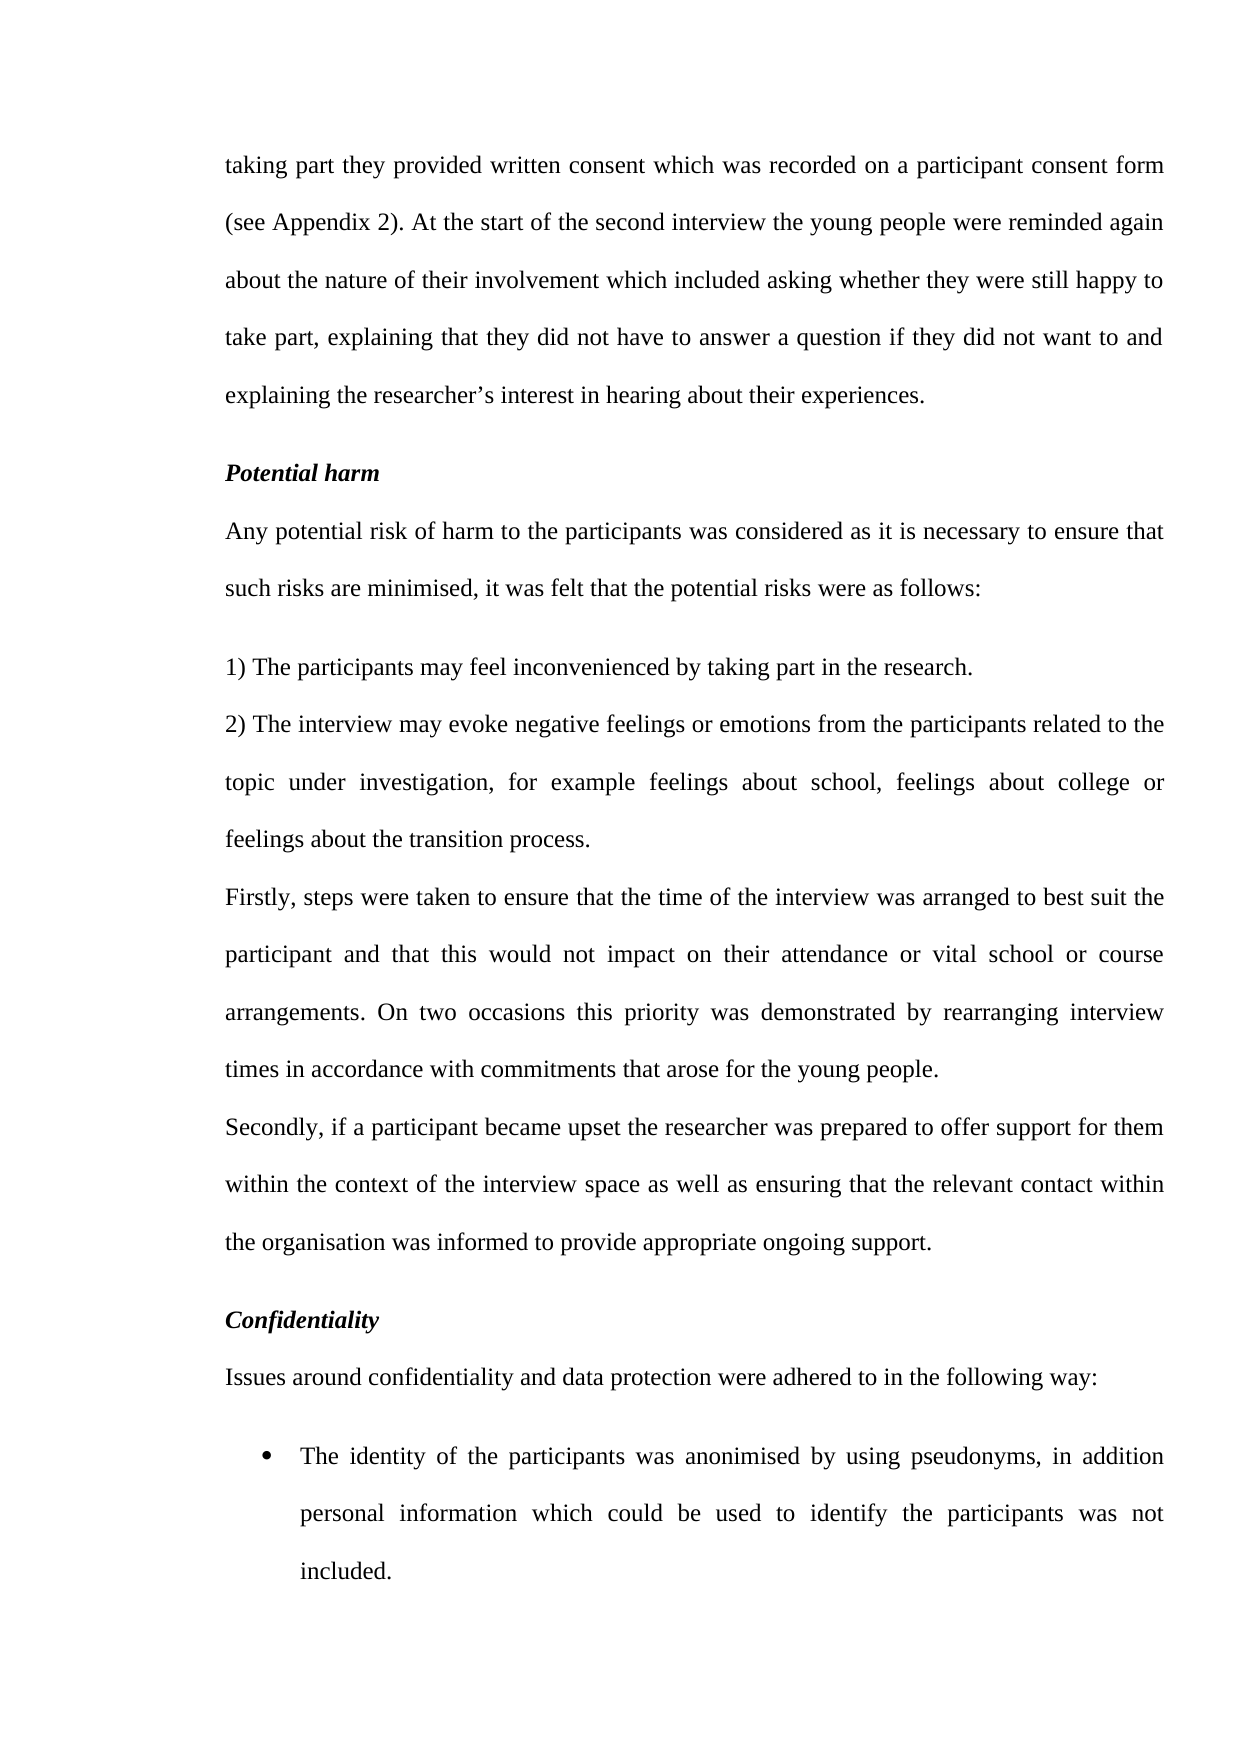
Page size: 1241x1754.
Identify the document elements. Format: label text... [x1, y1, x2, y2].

text Issues around confidentiality and data protection were adhered to in the following way: [225, 1362, 1165, 1391]
text Firstly, steps were taken to ensure that the time of the interview was arranged to best suit the participant and that this would not impact on their attendance or vital school or course arrangements. On two occasions this priority was demonstrated by rearranging interview times in accordance with commitments that arose for the young people. [225, 882, 1165, 1083]
text Secondly, if a participant became upset the researcher was prepared to offer support for them within the context of the interview space as well as ensuring that the relevant contact within the organisation was informed to provide appropriate ongoing support. [225, 1112, 1165, 1255]
text 2) The interview may evoke negative feelings or emotions from the participants related to the topic under investigation, for example feelings about school, feelings about college or feelings about the transition process. [225, 709, 1165, 853]
text Any potential risk of harm to the participants was considered as it is necessary to ensure that such risks are minimised, it was felt that the potential risks were as follows: [225, 516, 1165, 602]
list The identity of the participants was anonimised by using pseudonyms, in addition personal information which could be used to identify the participants was not included. [262, 1441, 1165, 1584]
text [225, 150, 1165, 409]
subtitle Potential harm [225, 458, 1165, 487]
text 1) The participants may feel inconvenienced by taking part in the research. [225, 652, 1165, 680]
subtitle Confidentiality [225, 1305, 1165, 1334]
